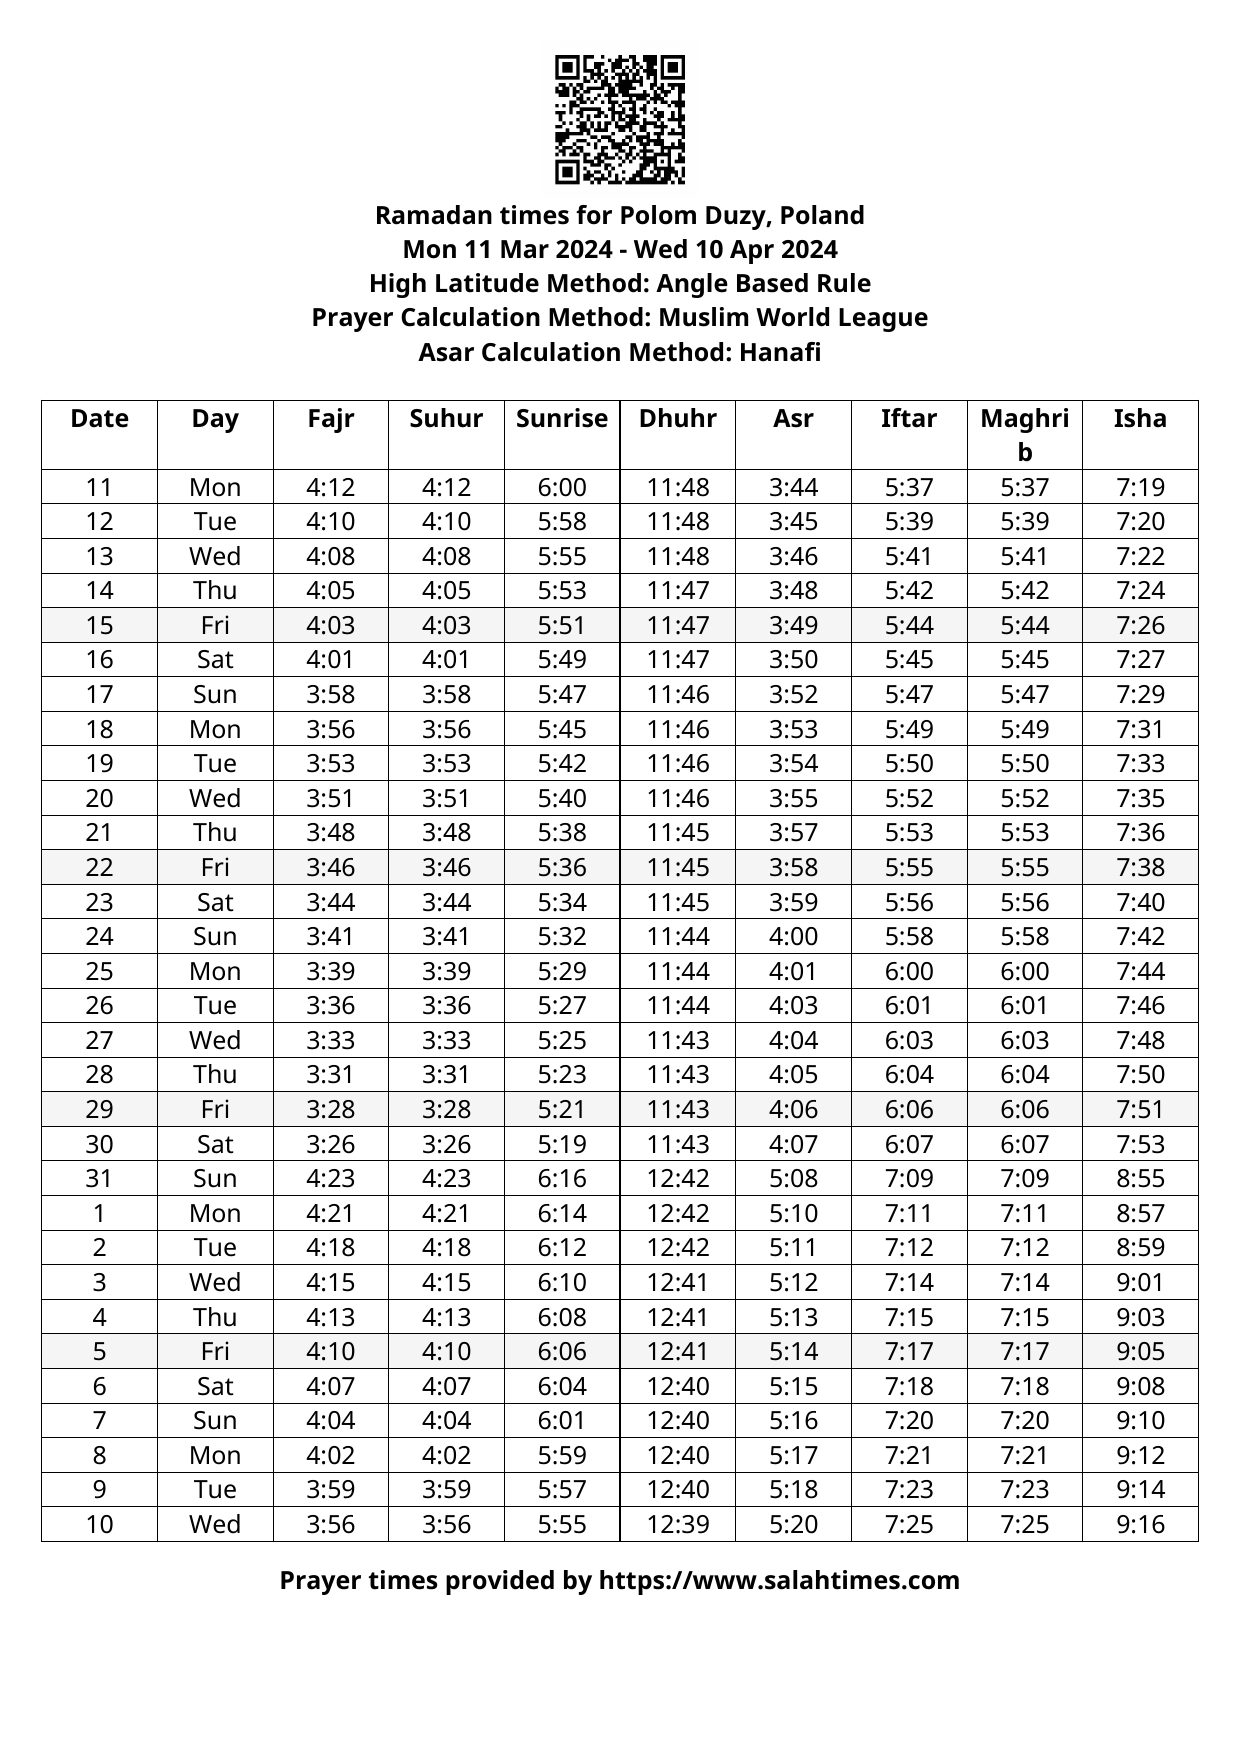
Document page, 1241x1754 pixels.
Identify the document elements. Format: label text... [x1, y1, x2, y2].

table_cell 7:23 [852, 1473, 967, 1506]
table_cell 7:20 [968, 1404, 1082, 1437]
table_cell 3:59 [389, 1473, 504, 1506]
table_cell 22 [42, 850, 157, 884]
table_cell 3:56 [274, 712, 388, 745]
table_cell 5:16 [736, 1404, 851, 1437]
table_cell 5:21 [505, 1092, 619, 1126]
table_cell 12:40 [621, 1438, 735, 1472]
table_cell 4:18 [389, 1231, 504, 1264]
table_cell 3:56 [274, 1507, 388, 1541]
table_cell 5:50 [852, 746, 967, 780]
table_cell 12:42 [621, 1231, 735, 1264]
table_cell 7:19 [1083, 470, 1198, 503]
text Ramadan times for Polom Duzy, Poland [42, 198, 1198, 232]
table_cell 5:55 [968, 850, 1082, 884]
table_cell 11:46 [621, 746, 735, 780]
table_cell 5:11 [736, 1231, 851, 1264]
table_header Iftar [852, 401, 967, 469]
text Asar Calculation Method: Hanafi [42, 334, 1198, 368]
table_cell 7:53 [1083, 1127, 1198, 1160]
table_cell 6:00 [852, 954, 967, 987]
table_cell 9:08 [1083, 1369, 1198, 1402]
table_cell 3:36 [274, 989, 388, 1022]
table_header Isha [1083, 401, 1198, 469]
table_cell 7:22 [1083, 539, 1198, 572]
table_cell 5:56 [968, 885, 1082, 918]
table_cell 5:53 [968, 816, 1082, 849]
table_cell 7:38 [1083, 850, 1198, 884]
table_cell 11:44 [621, 954, 735, 987]
table_cell 6:04 [852, 1058, 967, 1091]
table_cell 28 [42, 1058, 157, 1091]
table_cell 5:49 [505, 643, 619, 676]
table_cell 5:47 [968, 677, 1082, 711]
table_cell 14 [42, 574, 157, 607]
table_cell 3:39 [389, 954, 504, 987]
table_cell 7:31 [1083, 712, 1198, 745]
table_cell 5:44 [968, 608, 1082, 642]
table_cell 3:50 [736, 643, 851, 676]
table_cell 11:45 [621, 816, 735, 849]
table_cell 7:50 [1083, 1058, 1198, 1091]
table_cell 5:50 [968, 746, 1082, 780]
table_cell 3:44 [736, 470, 851, 503]
table_cell 5:42 [968, 574, 1082, 607]
table_cell 19 [42, 746, 157, 780]
table_cell 18 [42, 712, 157, 745]
table_cell 1 [42, 1196, 157, 1229]
table_cell Sun [158, 677, 273, 711]
table_cell 4:06 [736, 1092, 851, 1126]
table_cell 3:56 [389, 712, 504, 745]
table_cell 9:14 [1083, 1473, 1198, 1506]
table_header Date [42, 401, 157, 469]
table_cell 7:36 [1083, 816, 1198, 849]
table_cell 7:25 [852, 1507, 967, 1541]
table_cell 4:13 [389, 1300, 504, 1333]
table_cell 3:41 [274, 919, 388, 953]
table_cell 7:11 [968, 1196, 1082, 1229]
table_cell Sun [158, 1404, 273, 1437]
table_cell 5:51 [505, 608, 619, 642]
table_cell Tue [158, 1473, 273, 1506]
table_cell 3:41 [389, 919, 504, 953]
table_cell Tue [158, 746, 273, 780]
table_cell 4:18 [274, 1231, 388, 1264]
picture [542, 41, 699, 198]
table_cell 4:05 [736, 1058, 851, 1091]
table_header Day [158, 401, 273, 469]
table_header Asr [736, 401, 851, 469]
table_cell 6:07 [852, 1127, 967, 1160]
table_cell 8:57 [1083, 1196, 1198, 1229]
table_cell 3:28 [274, 1092, 388, 1126]
table_cell 8 [42, 1438, 157, 1472]
table_cell Fri [158, 1334, 273, 1368]
table_cell 12:40 [621, 1404, 735, 1437]
table_cell 12:41 [621, 1265, 735, 1299]
table_cell 11:43 [621, 1058, 735, 1091]
table_cell 4:03 [736, 989, 851, 1022]
table_cell 5:08 [736, 1161, 851, 1195]
table_cell 6:01 [852, 989, 967, 1022]
table_cell 3:58 [274, 677, 388, 711]
table_cell 5:45 [968, 643, 1082, 676]
table_cell Fri [158, 1092, 273, 1126]
table_cell 3:52 [736, 677, 851, 711]
table_cell Sat [158, 1369, 273, 1402]
table_cell 7:25 [968, 1507, 1082, 1541]
table_cell 4:01 [736, 954, 851, 987]
table_cell 5:58 [852, 919, 967, 953]
table_cell 4:07 [274, 1369, 388, 1402]
table_cell 5:38 [505, 816, 619, 849]
table_cell 5:52 [968, 781, 1082, 814]
table_cell 5:41 [852, 539, 967, 572]
table_cell 5:41 [968, 539, 1082, 572]
table_cell 4:04 [389, 1404, 504, 1437]
table_cell 11:47 [621, 643, 735, 676]
table_cell 4:10 [274, 504, 388, 538]
table_header Maghrib [968, 401, 1082, 469]
table_cell 3:54 [736, 746, 851, 780]
table_cell 4:02 [274, 1438, 388, 1472]
table_cell 5:34 [505, 885, 619, 918]
table_cell 3 [42, 1265, 157, 1299]
table_cell 9:05 [1083, 1334, 1198, 1368]
table_cell 5:55 [505, 1507, 619, 1541]
table_cell 11:45 [621, 885, 735, 918]
table_cell 5:15 [736, 1369, 851, 1402]
table_cell 3:56 [389, 1507, 504, 1541]
table_cell 12:40 [621, 1369, 735, 1402]
table_cell 23 [42, 885, 157, 918]
table_cell 3:46 [736, 539, 851, 572]
table_cell 6:00 [968, 954, 1082, 987]
table_cell 5:13 [736, 1300, 851, 1333]
table_cell 7:12 [968, 1231, 1082, 1264]
table_cell 5:19 [505, 1127, 619, 1160]
table_cell 12:40 [621, 1473, 735, 1506]
table_cell 6:16 [505, 1161, 619, 1195]
table_cell 3:48 [736, 574, 851, 607]
table_cell 13 [42, 539, 157, 572]
table_cell 11:47 [621, 608, 735, 642]
table_cell 7:35 [1083, 781, 1198, 814]
table_cell 26 [42, 989, 157, 1022]
table_cell Mon [158, 712, 273, 745]
table_cell 7:42 [1083, 919, 1198, 953]
table_cell 7:17 [968, 1334, 1082, 1368]
table_cell 30 [42, 1127, 157, 1160]
table_cell 5:55 [852, 850, 967, 884]
table_cell 5:55 [505, 539, 619, 572]
table_cell 3:49 [736, 608, 851, 642]
table_cell 3:53 [274, 746, 388, 780]
table_cell 10 [42, 1507, 157, 1541]
table_header Dhuhr [621, 401, 735, 469]
table_cell 5:32 [505, 919, 619, 953]
table_cell 5:45 [505, 712, 619, 745]
table_cell 7:20 [852, 1404, 967, 1437]
table_cell 15 [42, 608, 157, 642]
table_cell 7:14 [852, 1265, 967, 1299]
table_cell 3:33 [274, 1023, 388, 1057]
table_cell 12:42 [621, 1196, 735, 1229]
table_cell 3:46 [389, 850, 504, 884]
table_cell 6:06 [505, 1334, 619, 1368]
table_cell 5:25 [505, 1023, 619, 1057]
table_cell 6:06 [968, 1092, 1082, 1126]
table_cell 5:12 [736, 1265, 851, 1299]
table_cell 24 [42, 919, 157, 953]
table_cell 11:47 [621, 574, 735, 607]
text Prayer times provided by https://www.salahtimes.com [42, 1563, 1198, 1597]
table_cell 7 [42, 1404, 157, 1437]
table_cell 4:23 [389, 1161, 504, 1195]
table_cell 5:47 [505, 677, 619, 711]
table_cell 7:09 [852, 1161, 967, 1195]
table_cell 5:17 [736, 1438, 851, 1472]
table_cell 11:46 [621, 712, 735, 745]
table_cell 12 [42, 504, 157, 538]
table_cell 4:02 [389, 1438, 504, 1472]
table_cell 5:18 [736, 1473, 851, 1506]
table_cell 3:57 [736, 816, 851, 849]
table_cell 6:01 [505, 1404, 619, 1437]
table_cell 12:42 [621, 1161, 735, 1195]
table_cell Wed [158, 1265, 273, 1299]
table_cell 3:51 [389, 781, 504, 814]
table_header Suhur [389, 401, 504, 469]
table_cell 6:01 [968, 989, 1082, 1022]
table_cell 11:48 [621, 470, 735, 503]
table_cell 4:01 [274, 643, 388, 676]
table_cell 5:53 [852, 816, 967, 849]
table_cell 7:26 [1083, 608, 1198, 642]
table_cell 25 [42, 954, 157, 987]
table_cell 4:04 [274, 1404, 388, 1437]
table_cell Tue [158, 504, 273, 538]
table_cell 7:11 [852, 1196, 967, 1229]
table_cell 3:59 [736, 885, 851, 918]
table_cell 4:07 [736, 1127, 851, 1160]
table_cell 3:26 [274, 1127, 388, 1160]
table_cell 7:27 [1083, 643, 1198, 676]
table_cell 7:18 [968, 1369, 1082, 1402]
table_cell 11:44 [621, 919, 735, 953]
table_cell 6:07 [968, 1127, 1082, 1160]
table_cell 29 [42, 1092, 157, 1126]
table_cell 20 [42, 781, 157, 814]
table_cell 5:57 [505, 1473, 619, 1506]
table_cell 4:00 [736, 919, 851, 953]
table_cell 4:03 [274, 608, 388, 642]
table_cell 11:46 [621, 781, 735, 814]
table_cell 9 [42, 1473, 157, 1506]
table_cell 6:03 [968, 1023, 1082, 1057]
table_cell 4:12 [274, 470, 388, 503]
table_cell 6:00 [505, 470, 619, 503]
table_cell 7:12 [852, 1231, 967, 1264]
table_cell 4:21 [274, 1196, 388, 1229]
table_cell 11:43 [621, 1023, 735, 1057]
table_cell 7:20 [1083, 504, 1198, 538]
table_cell 8:55 [1083, 1161, 1198, 1195]
table_cell 4:10 [389, 1334, 504, 1368]
table_cell 7:33 [1083, 746, 1198, 780]
table_cell 11:43 [621, 1127, 735, 1160]
table_cell 9:16 [1083, 1507, 1198, 1541]
table_cell 3:28 [389, 1092, 504, 1126]
table_cell 6:06 [852, 1092, 967, 1126]
table_cell 7:51 [1083, 1092, 1198, 1126]
table_cell 11:45 [621, 850, 735, 884]
table_cell 21 [42, 816, 157, 849]
table_cell 3:36 [389, 989, 504, 1022]
table_cell 5:37 [852, 470, 967, 503]
table_cell 4:03 [389, 608, 504, 642]
table_cell 3:33 [389, 1023, 504, 1057]
table_cell 5:27 [505, 989, 619, 1022]
text Mon 11 Mar 2024 - Wed 10 Apr 2024 [42, 232, 1198, 266]
table_cell Fri [158, 608, 273, 642]
table_cell 6:03 [852, 1023, 967, 1057]
table_cell 5:14 [736, 1334, 851, 1368]
table_cell 7:15 [968, 1300, 1082, 1333]
table_cell 3:48 [389, 816, 504, 849]
table_cell 5:45 [852, 643, 967, 676]
table_cell 7:18 [852, 1369, 967, 1402]
table_cell Sun [158, 1161, 273, 1195]
text High Latitude Method: Angle Based Rule [42, 266, 1198, 300]
table_cell 5:52 [852, 781, 967, 814]
table_cell 3:53 [736, 712, 851, 745]
table_cell 3:58 [389, 677, 504, 711]
table_cell 5:56 [852, 885, 967, 918]
table_cell 27 [42, 1023, 157, 1057]
table_cell 6:04 [968, 1058, 1082, 1091]
table_cell 4:12 [389, 470, 504, 503]
table_cell Sun [158, 919, 273, 953]
table_cell 11:43 [621, 1092, 735, 1126]
table_cell 16 [42, 643, 157, 676]
table_cell 5:42 [852, 574, 967, 607]
table_cell 3:39 [274, 954, 388, 987]
table_cell 3:48 [274, 816, 388, 849]
table_cell 4:13 [274, 1300, 388, 1333]
table_cell 6:14 [505, 1196, 619, 1229]
table_cell 5:36 [505, 850, 619, 884]
table_cell 5:58 [505, 504, 619, 538]
table_cell 4:07 [389, 1369, 504, 1402]
table_cell 7:46 [1083, 989, 1198, 1022]
table_cell Wed [158, 1023, 273, 1057]
table_cell 5:37 [968, 470, 1082, 503]
table_cell 3:45 [736, 504, 851, 538]
table_cell Thu [158, 1058, 273, 1091]
table_cell Mon [158, 954, 273, 987]
table_cell 3:26 [389, 1127, 504, 1160]
table_cell Mon [158, 1196, 273, 1229]
table_cell 5:47 [852, 677, 967, 711]
table_cell 11:44 [621, 989, 735, 1022]
table_cell Sat [158, 885, 273, 918]
table_cell Sat [158, 643, 273, 676]
table_cell 17 [42, 677, 157, 711]
table_cell 6 [42, 1369, 157, 1402]
table_cell 3:51 [274, 781, 388, 814]
table_cell 6:12 [505, 1231, 619, 1264]
table_cell 11:46 [621, 677, 735, 711]
table_cell 7:15 [852, 1300, 967, 1333]
table_cell 5:53 [505, 574, 619, 607]
table_cell 3:58 [736, 850, 851, 884]
table_cell 5:10 [736, 1196, 851, 1229]
table_cell 11:48 [621, 539, 735, 572]
table_cell 7:14 [968, 1265, 1082, 1299]
table_cell 7:23 [968, 1473, 1082, 1506]
table_cell 9:12 [1083, 1438, 1198, 1472]
table_cell 11 [42, 470, 157, 503]
table_cell 3:59 [274, 1473, 388, 1506]
table_cell 4:10 [274, 1334, 388, 1368]
table_cell 7:44 [1083, 954, 1198, 987]
table_cell Thu [158, 574, 273, 607]
table_cell 5:20 [736, 1507, 851, 1541]
table_cell 7:24 [1083, 574, 1198, 607]
table_cell Sat [158, 1127, 273, 1160]
table_cell 9:01 [1083, 1265, 1198, 1299]
table_cell 4:05 [274, 574, 388, 607]
table_cell 5:44 [852, 608, 967, 642]
table_cell 5:39 [968, 504, 1082, 538]
table_cell 5:39 [852, 504, 967, 538]
table_cell 7:21 [968, 1438, 1082, 1472]
table_cell Wed [158, 1507, 273, 1541]
table_cell 7:40 [1083, 885, 1198, 918]
table_cell 3:44 [274, 885, 388, 918]
table_cell 9:03 [1083, 1300, 1198, 1333]
table_cell 5:49 [852, 712, 967, 745]
table_cell 7:21 [852, 1438, 967, 1472]
table_cell 4:05 [389, 574, 504, 607]
table_cell Wed [158, 539, 273, 572]
table_cell 5:59 [505, 1438, 619, 1472]
table_cell 12:41 [621, 1334, 735, 1368]
table_cell 7:17 [852, 1334, 967, 1368]
table_cell Mon [158, 470, 273, 503]
table_cell 4:21 [389, 1196, 504, 1229]
table_header Sunrise [505, 401, 619, 469]
table_cell Fri [158, 850, 273, 884]
table_cell 4:01 [389, 643, 504, 676]
table_cell 5:42 [505, 746, 619, 780]
table_cell 7:09 [968, 1161, 1082, 1195]
table_cell 3:44 [389, 885, 504, 918]
table_cell 4:23 [274, 1161, 388, 1195]
table_cell 6:08 [505, 1300, 619, 1333]
table_cell 5:29 [505, 954, 619, 987]
table_cell 4:15 [389, 1265, 504, 1299]
table_cell 5:23 [505, 1058, 619, 1091]
table_cell 3:46 [274, 850, 388, 884]
table_cell 4:08 [389, 539, 504, 572]
table_cell 12:39 [621, 1507, 735, 1541]
table_cell Tue [158, 989, 273, 1022]
table_cell 31 [42, 1161, 157, 1195]
table_cell 5:49 [968, 712, 1082, 745]
table_cell 12:41 [621, 1300, 735, 1333]
table_cell 5 [42, 1334, 157, 1368]
table_cell 6:04 [505, 1369, 619, 1402]
table_header Fajr [274, 401, 388, 469]
text Prayer Calculation Method: Muslim World League [42, 300, 1198, 334]
table_cell 3:53 [389, 746, 504, 780]
table_cell 8:59 [1083, 1231, 1198, 1264]
table_cell 5:40 [505, 781, 619, 814]
table_cell 11:48 [621, 504, 735, 538]
table_cell 4:04 [736, 1023, 851, 1057]
table_cell 2 [42, 1231, 157, 1264]
table_cell Thu [158, 816, 273, 849]
table_cell Mon [158, 1438, 273, 1472]
table_cell 6:10 [505, 1265, 619, 1299]
table_cell Tue [158, 1231, 273, 1264]
table_cell 7:48 [1083, 1023, 1198, 1057]
table_cell 3:55 [736, 781, 851, 814]
table_cell 4:15 [274, 1265, 388, 1299]
table_cell Wed [158, 781, 273, 814]
table_cell 3:31 [389, 1058, 504, 1091]
table_cell 4:10 [389, 504, 504, 538]
table_cell 4:08 [274, 539, 388, 572]
table_cell 4 [42, 1300, 157, 1333]
table_cell 5:58 [968, 919, 1082, 953]
table_cell 9:10 [1083, 1404, 1198, 1437]
table_cell 3:31 [274, 1058, 388, 1091]
table_cell 7:29 [1083, 677, 1198, 711]
table_cell Thu [158, 1300, 273, 1333]
